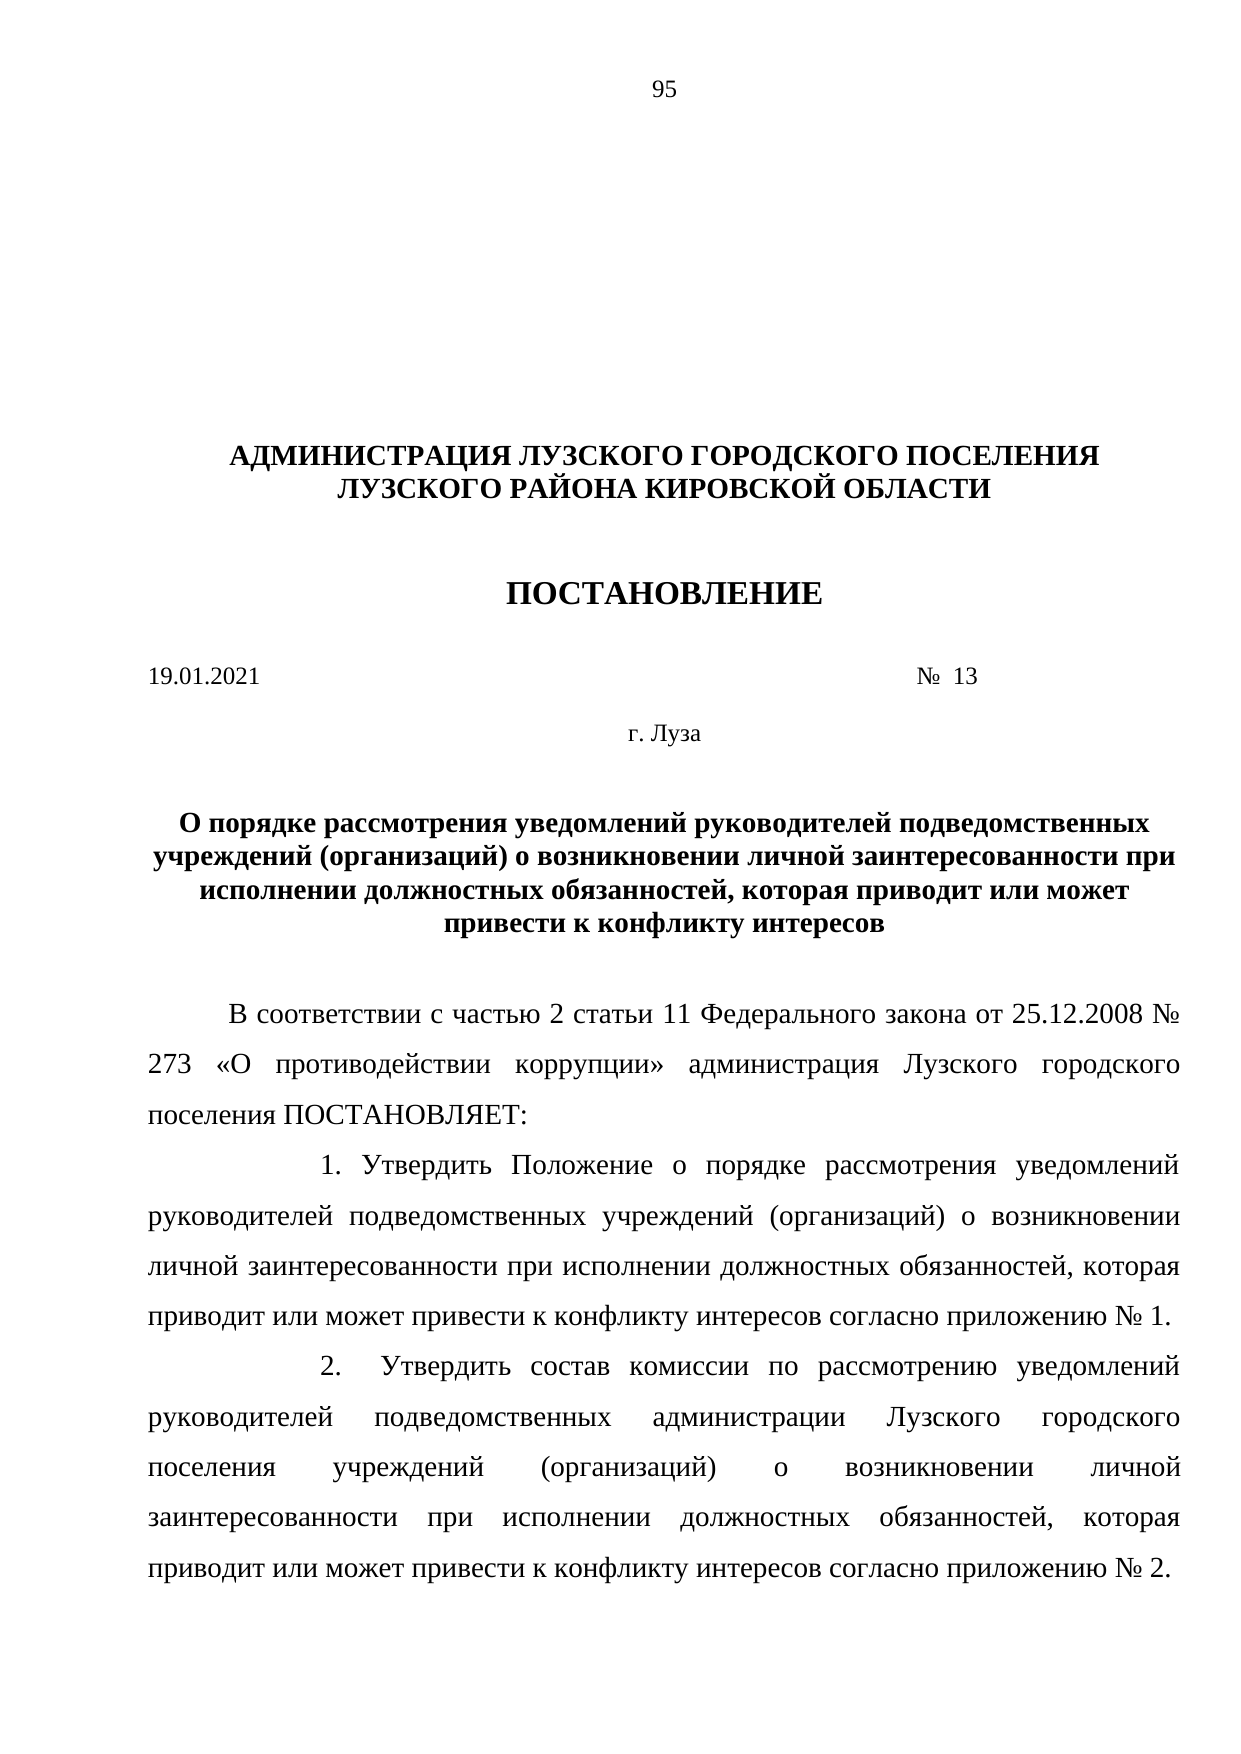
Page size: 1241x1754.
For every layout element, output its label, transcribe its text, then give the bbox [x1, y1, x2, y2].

subtitle ЛУЗСКОГО РАЙОНА КИРОВСКОЙ ОБЛАСТИ [148, 472, 1181, 505]
subtitle ПОСТАНОВЛЕНИЕ [148, 573, 1181, 612]
text О порядке рассмотрения уведомлений руководителей подведомственных учреждений (организаций) о возникновении личной заинтересованности при исполнении должностных обязанностей, которая приводит или может привести к конфликту интересов [148, 805, 1181, 939]
text 1. Утвердить Положение о порядке рассмотрения уведомлений руководителей подведомственных учреждений (организаций) о возникновении личной заинтересованности при исполнении должностных обязанностей, которая приводит или может привести к конфликту интересов согласно приложению № 1. [148, 1147, 1181, 1332]
text 2. Утвердить состав комиссии по рассмотрению уведомлений руководителей подведомственных администрации Лузского городского поселения учреждений (организаций) о возникновении личной заинтересованности при исполнении должностных обязанностей, которая приводит или может привести к конфликту интересов согласно приложению № 2. [148, 1348, 1181, 1583]
text В соответствии с частью 2 статьи 11 Федерального закона от 25.12.2008 № 273 «О противодействии коррупции» администрация Лузского городского поселения ПОСТАНОВЛЯЕТ: [148, 996, 1181, 1131]
text 19.01.2021 № 13 [148, 661, 1181, 690]
text г. Луза [148, 718, 1181, 747]
subtitle АДМИНИСТРАЦИЯ ЛУЗСКОГО ГОРОДСКОГО ПОСЕЛЕНИЯ [148, 438, 1181, 472]
